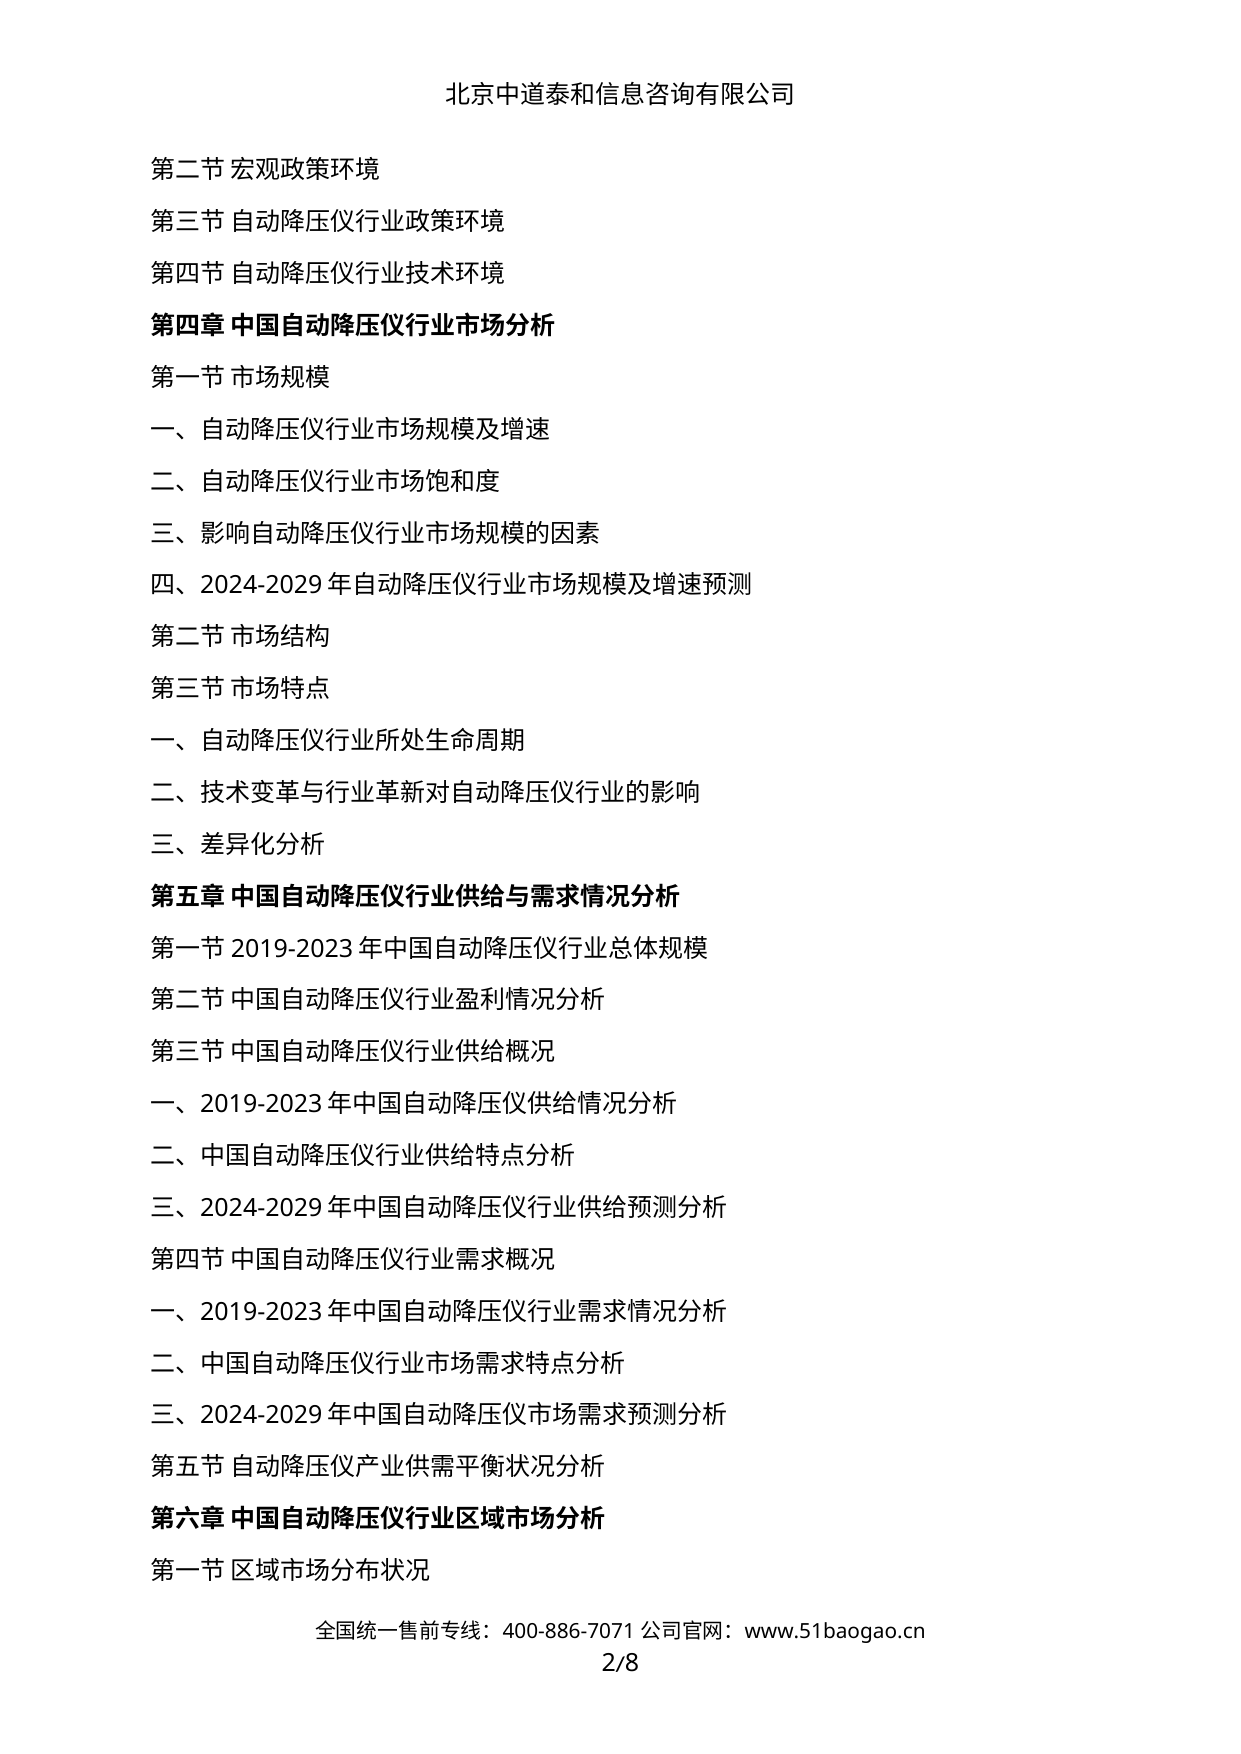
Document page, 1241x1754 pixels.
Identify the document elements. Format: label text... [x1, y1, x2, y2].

text 一、自动降压仪行业所处生命周期 [150, 721, 1090, 757]
text 第二节 市场结构 [150, 617, 1090, 653]
text 第五节 自动降压仪产业供需平衡状况分析 [150, 1447, 1090, 1483]
text 第二节 中国自动降压仪行业盈利情况分析 [150, 980, 1090, 1016]
text 二、技术变革与行业革新对自动降压仪行业的影响 [150, 772, 1090, 809]
text 第四节 中国自动降压仪行业需求概况 [150, 1239, 1090, 1276]
text 一、2019-2023年中国自动降压仪供给情况分析 [150, 1084, 1090, 1120]
text 二、中国自动降压仪行业供给特点分析 [150, 1136, 1090, 1172]
text 第一节 区域市场分布状况 [150, 1551, 1090, 1587]
text 第二节 宏观政策环境 [150, 150, 1090, 186]
text 第四章 中国自动降压仪行业市场分析 [150, 306, 1090, 342]
text 四、2024-2029年自动降压仪行业市场规模及增速预测 [150, 565, 1090, 601]
text 三、2024-2029年中国自动降压仪行业供给预测分析 [150, 1187, 1090, 1224]
text 三、差异化分析 [150, 824, 1090, 861]
text 二、中国自动降压仪行业市场需求特点分析 [150, 1343, 1090, 1379]
text 第三节 市场特点 [150, 669, 1090, 705]
text 三、2024-2029年中国自动降压仪市场需求预测分析 [150, 1395, 1090, 1431]
text 三、影响自动降压仪行业市场规模的因素 [150, 513, 1090, 549]
text 第六章 中国自动降压仪行业区域市场分析 [150, 1499, 1090, 1535]
text 第四节 自动降压仪行业技术环境 [150, 254, 1090, 290]
text 第一节 市场规模 [150, 357, 1090, 394]
text 第三节 自动降压仪行业政策环境 [150, 202, 1090, 238]
text 一、2019-2023年中国自动降压仪行业需求情况分析 [150, 1291, 1090, 1327]
text 一、自动降压仪行业市场规模及增速 [150, 409, 1090, 446]
text 二、自动降压仪行业市场饱和度 [150, 461, 1090, 497]
text 第一节 2019-2023年中国自动降压仪行业总体规模 [150, 928, 1090, 964]
text 第三节 中国自动降压仪行业供给概况 [150, 1032, 1090, 1068]
text 第五章 中国自动降压仪行业供给与需求情况分析 [150, 876, 1090, 912]
